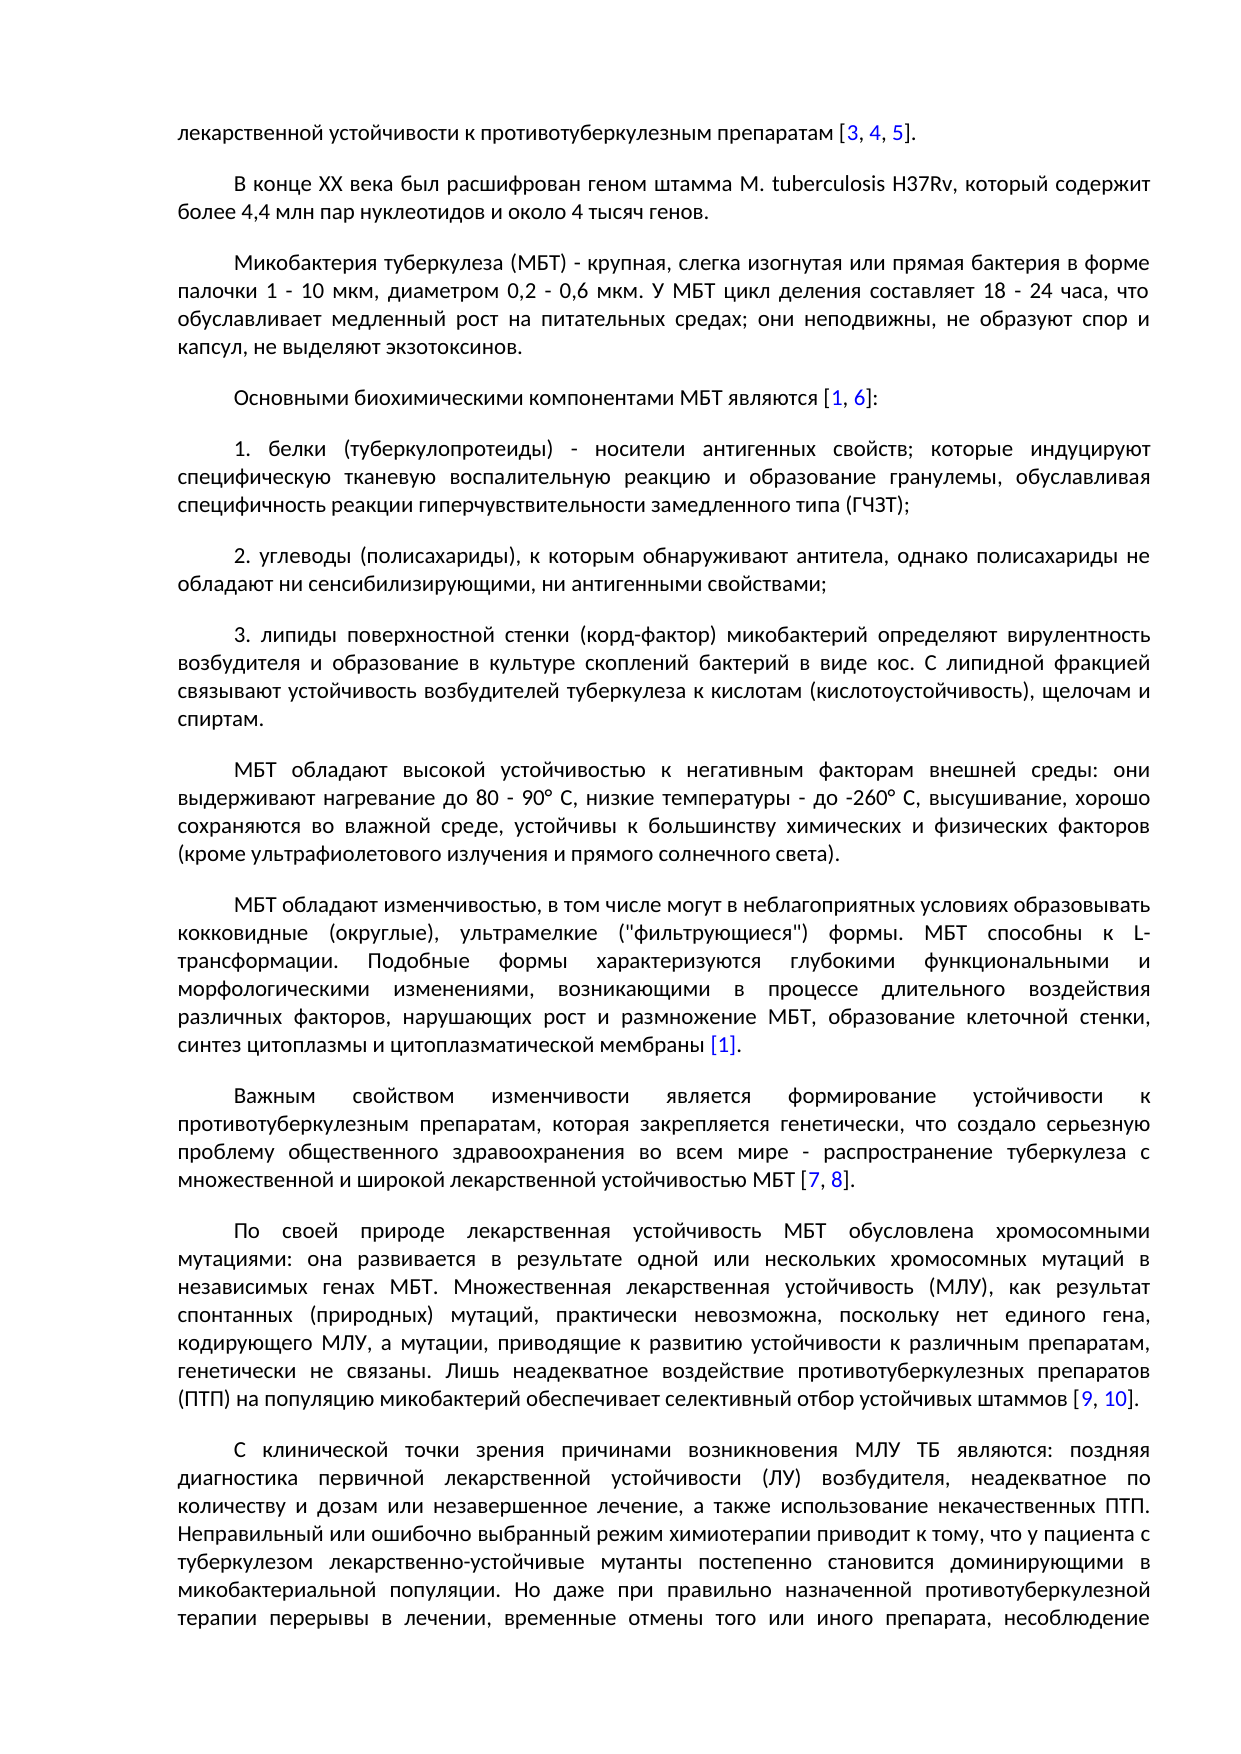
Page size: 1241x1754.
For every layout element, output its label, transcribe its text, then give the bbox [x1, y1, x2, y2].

text Важным свойством изменчивости является формирование устойчивости к противотуберкулезным препаратам, которая закрепляется генетически, что создало серьезную проблему общественного здравоохранения во всем мире - распространение туберкулеза с множественной и широкой лекарственной устойчивостью МБТ [7, 8]. [177, 1081, 1152, 1193]
text Основными биохимическими компонентами МБТ являются [1, 6]: [177, 383, 1152, 411]
text 3. липиды поверхностной стенки (корд-фактор) микобактерий определяют вирулентность возбудителя и образование в культуре скоплений бактерий в виде кос. С липидной фракцией связывают устойчивость возбудителей туберкулеза к кислотам (кислотоустойчивость), щелочам и спиртам. [177, 620, 1152, 732]
text 1. белки (туберкулопротеиды) - носители антигенных свойств; которые индуцируют специфическую тканевую воспалительную реакцию и образование гранулемы, обуславливая специфичность реакции гиперчувствительности замедленного типа (ГЧЗТ); [177, 434, 1152, 518]
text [177, 1435, 1152, 1631]
text МБТ обладают высокой устойчивостью к негативным факторам внешней среды: они выдерживают нагревание до 80 - 90° C, низкие температуры - до -260° C, высушивание, хорошо сохраняются во влажной среде, устойчивы к большинству химических и физических факторов (кроме ультрафиолетового излучения и прямого солнечного света). [177, 755, 1152, 867]
text По своей природе лекарственная устойчивость МБТ обусловлена хромосомными мутациями: она развивается в результате одной или нескольких хромосомных мутаций в независимых генах МБТ. Множественная лекарственная устойчивость (МЛУ), как результат спонтанных (природных) мутаций, практически невозможна, поскольку нет единого гена, кодирующего МЛУ, а мутации, приводящие к развитию устойчивости к различным препаратам, генетически не связаны. Лишь неадекватное воздействие противотуберкулезных препаратов (ПТП) на популяцию микобактерий обеспечивает селективный отбор устойчивых штаммов [9, 10]. [177, 1216, 1152, 1412]
text В конце XX века был расшифрован геном штамма M. tuberculosis H37Rv, который содержит более 4,4 млн пар нуклеотидов и около 4 тысяч генов. [177, 169, 1152, 225]
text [177, 118, 1152, 146]
text 2. углеводы (полисахариды), к которым обнаруживают антитела, однако полисахариды не обладают ни сенсибилизирующими, ни антигенными свойствами; [177, 541, 1152, 597]
text МБТ обладают изменчивостью, в том числе могут в неблагоприятных условиях образовывать кокковидные (округлые), ультрамелкие ("фильтрующиеся") формы. МБТ способны к L-трансформации. Подобные формы характеризуются глубокими функциональными и морфологическими изменениями, возникающими в процессе длительного воздействия различных факторов, нарушающих рост и размножение МБТ, образование клеточной стенки, синтез цитоплазмы и цитоплазматической мембраны [1]. [177, 890, 1152, 1058]
text Микобактерия туберкулеза (МБТ) - крупная, слегка изогнутая или прямая бактерия в форме палочки 1 - 10 мкм, диаметром 0,2 - 0,6 мкм. У МБТ цикл деления составляет 18 - 24 часа, что обуславливает медленный рост на питательных средах; они неподвижны, не образуют спор и капсул, не выделяют экзотоксинов. [177, 248, 1152, 360]
